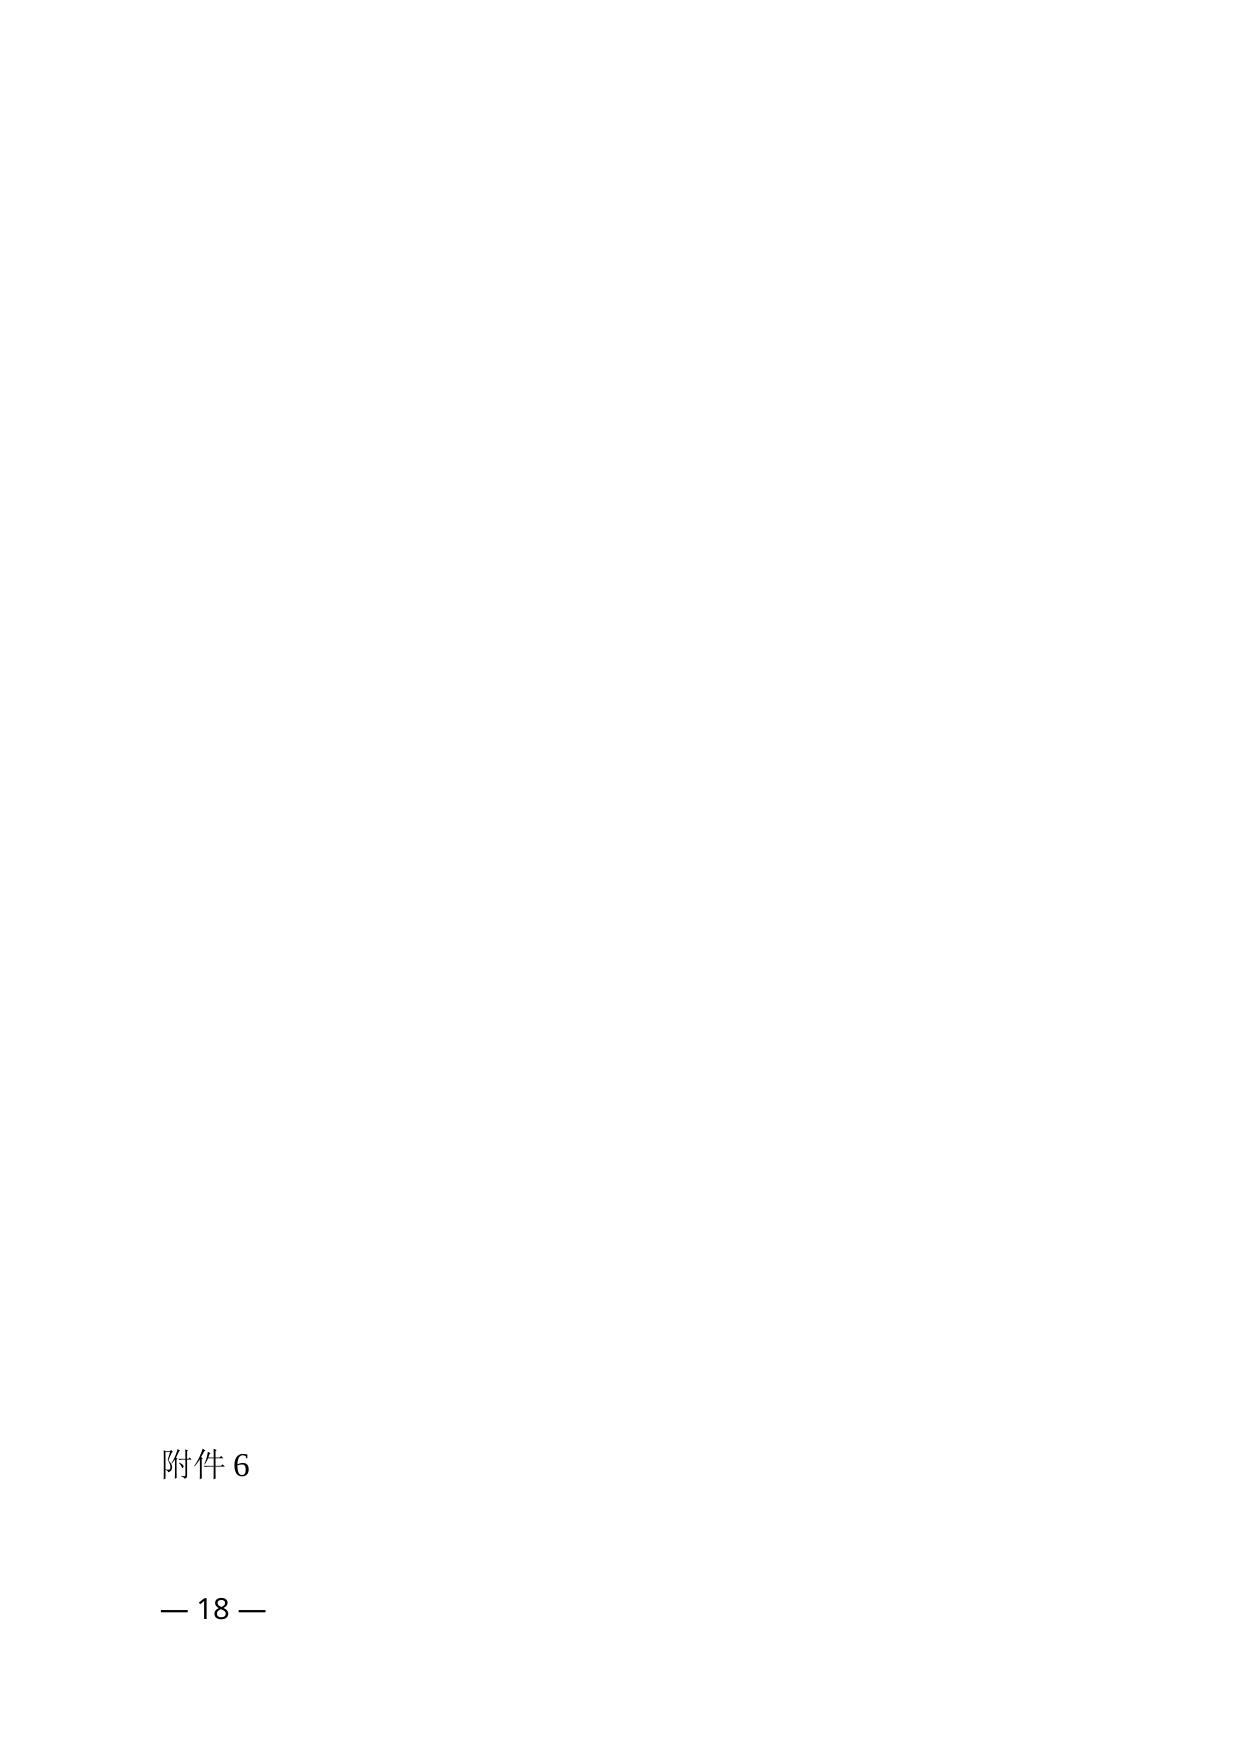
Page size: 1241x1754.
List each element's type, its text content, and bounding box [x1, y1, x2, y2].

text 附件6 [159, 1429, 1081, 1488]
